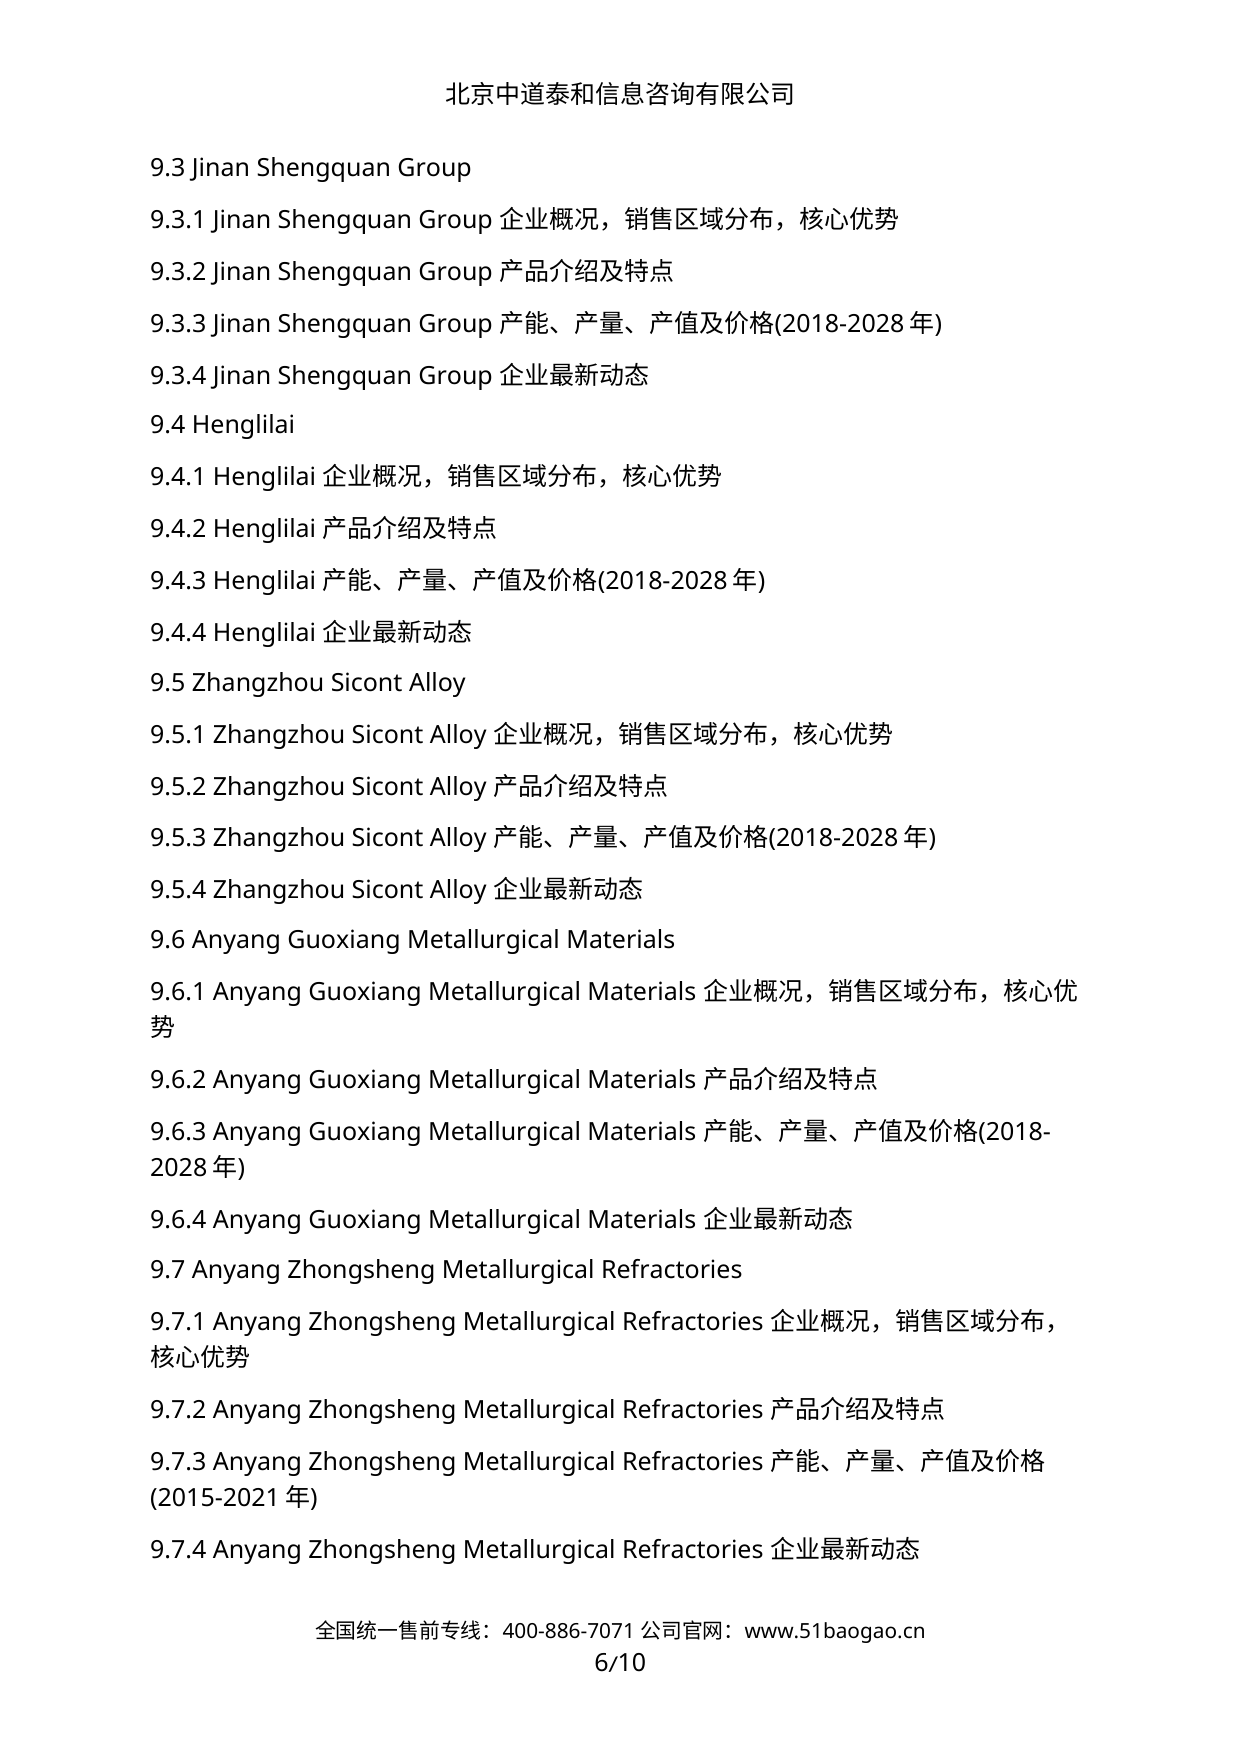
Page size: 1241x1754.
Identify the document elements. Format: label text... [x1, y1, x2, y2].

text 9.3.3 Jinan Shengquan Group 产能、产量、产值及价格(2018-2028年) [150, 303, 1090, 340]
text 9.6 Anyang Guoxiang Metallurgical Materials [150, 922, 1090, 956]
text 9.7 Anyang Zhongsheng Metallurgical Refractories [150, 1251, 1090, 1285]
text 9.5 Zhangzhou Sicont Alloy [150, 664, 1090, 698]
text 9.7.3 Anyang Zhongsheng Metallurgical Refractories 产能、产量、产值及价格(2015-2021年) [150, 1441, 1090, 1513]
text 9.4 Henglilai [150, 407, 1090, 441]
text 9.3 Jinan Shengquan Group [150, 150, 1090, 184]
text 9.5.1 Zhangzhou Sicont Alloy 企业概况，销售区域分布，核心优势 [150, 714, 1090, 750]
text 9.5.3 Zhangzhou Sicont Alloy 产能、产量、产值及价格(2018-2028年) [150, 818, 1090, 854]
text 9.7.1 Anyang Zhongsheng Metallurgical Refractories 企业概况，销售区域分布，核心优势 [150, 1301, 1090, 1373]
text 9.4.1 Henglilai 企业概况，销售区域分布，核心优势 [150, 457, 1090, 493]
text 9.6.2 Anyang Guoxiang Metallurgical Materials 产品介绍及特点 [150, 1059, 1090, 1096]
text 9.4.3 Henglilai 产能、产量、产值及价格(2018-2028年) [150, 561, 1090, 597]
text 9.5.2 Zhangzhou Sicont Alloy 产品介绍及特点 [150, 766, 1090, 802]
text 9.7.2 Anyang Zhongsheng Metallurgical Refractories 产品介绍及特点 [150, 1389, 1090, 1425]
text 9.6.4 Anyang Guoxiang Metallurgical Materials 企业最新动态 [150, 1199, 1090, 1236]
text 9.6.1 Anyang Guoxiang Metallurgical Materials 企业概况，销售区域分布，核心优势 [150, 971, 1090, 1044]
text 9.3.4 Jinan Shengquan Group 企业最新动态 [150, 355, 1090, 392]
text 9.4.2 Henglilai 产品介绍及特点 [150, 509, 1090, 545]
text 9.5.4 Zhangzhou Sicont Alloy 企业最新动态 [150, 870, 1090, 906]
text 9.3.2 Jinan Shengquan Group 产品介绍及特点 [150, 252, 1090, 288]
text 9.6.3 Anyang Guoxiang Metallurgical Materials 产能、产量、产值及价格(2018-2028年) [150, 1111, 1090, 1184]
text 9.3.1 Jinan Shengquan Group 企业概况，销售区域分布，核心优势 [150, 200, 1090, 236]
text 9.4.4 Henglilai 企业最新动态 [150, 612, 1090, 649]
text 9.7.4 Anyang Zhongsheng Metallurgical Refractories 企业最新动态 [150, 1529, 1090, 1565]
